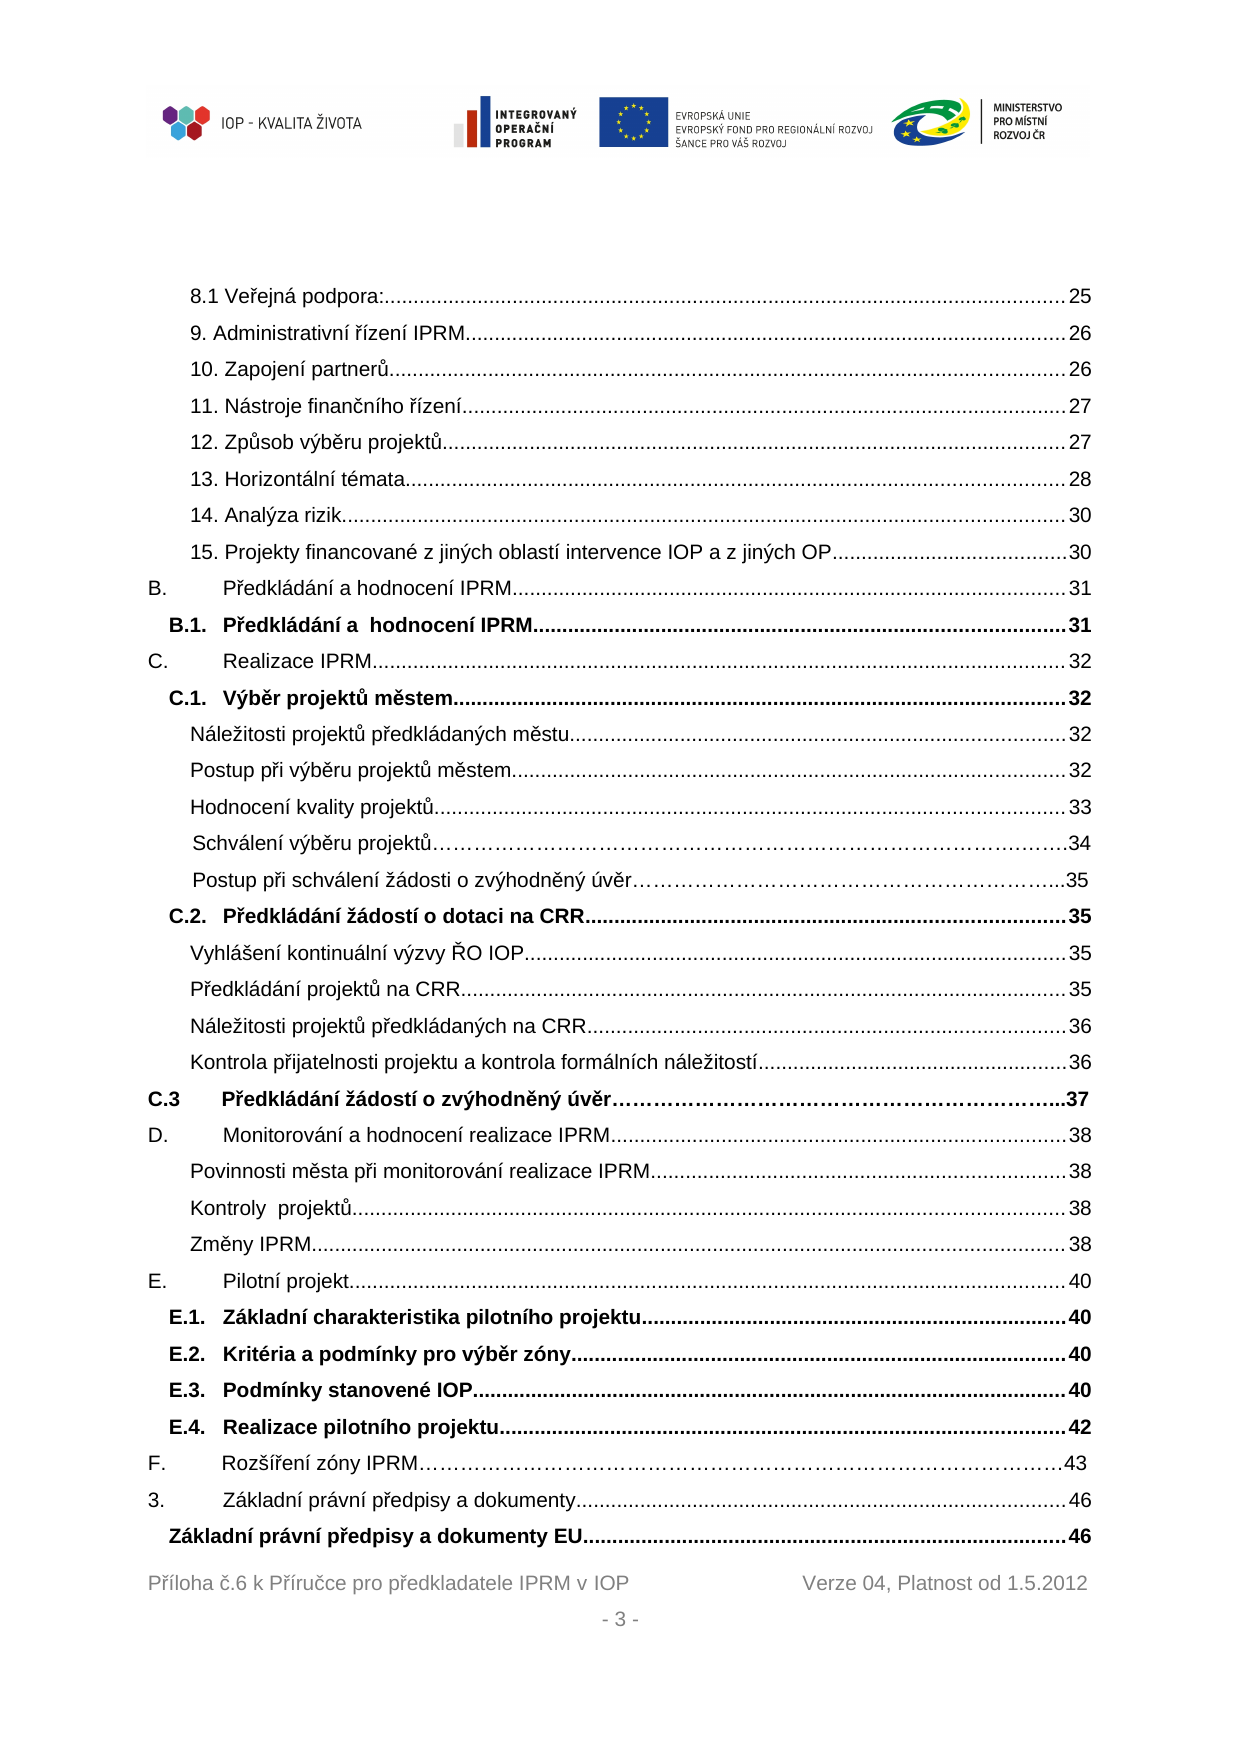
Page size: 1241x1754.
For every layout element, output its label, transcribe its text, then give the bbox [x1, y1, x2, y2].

text 13. Horizontální témata 28 [190, 467, 1092, 491]
text Změny IPRM 38 [190, 1232, 1092, 1256]
text E.2. Kritéria a podmínky pro výběr zóny 40 [168, 1342, 1092, 1366]
text E.3. Podmínky stanovené IOP 40 [168, 1378, 1092, 1402]
text F. Rozšíření zóny IPRM…………………………………………………………………………………43 [148, 1451, 1092, 1475]
text Hodnocení kvality projektů 33 [190, 795, 1092, 819]
text Základní právní předpisy a dokumenty EU 46 [168, 1524, 1092, 1548]
text Kontrola přijatelnosti projektu a kontrola formálních náležitostí 36 [190, 1050, 1092, 1074]
text Předkládání projektů na CRR 35 [190, 977, 1092, 1001]
picture [146, 85, 1090, 158]
text C.3 Předkládání žádostí o zvýhodněný úvěr………………………………………………………...37 [148, 1086, 1092, 1110]
text D. Monitorování a hodnocení realizace IPRM 38 [148, 1123, 1092, 1147]
text Postup při výběru projektů městem 32 [190, 758, 1092, 782]
text 12. Způsob výběru projektů 27 [190, 430, 1092, 454]
text 3. Základní právní předpisy a dokumenty 46 [148, 1487, 1092, 1511]
text 14. Analýza rizik 30 [190, 503, 1092, 527]
text Vyhlášení kontinuální výzvy ŘO IOP 35 [190, 941, 1092, 964]
text Postup při schválení žádosti o zvýhodněný úvěr……………………………………………………...35 [148, 868, 1092, 892]
text Povinnosti města při monitorování realizace IPRM 38 [190, 1159, 1092, 1183]
text C. Realizace IPRM 32 [148, 649, 1092, 673]
text E.4. Realizace pilotního projektu 42 [168, 1414, 1092, 1438]
text 15. Projekty financované z jiných oblastí intervence IOP a z jiných OP 30 [190, 539, 1092, 563]
text 10. Zapojení partnerů 26 [190, 357, 1092, 381]
text C.2. Předkládání žádostí o dotaci na CRR 35 [168, 904, 1092, 928]
text 11. Nástroje finančního řízení 27 [190, 394, 1092, 418]
text Schválení výběru projektů………………………………………………………………………….…….34 [148, 831, 1092, 855]
text Kontroly projektů 38 [190, 1196, 1092, 1220]
text Náležitosti projektů předkládaných na CRR 36 [190, 1013, 1092, 1037]
text 9. Administrativní řízení IPRM 26 [190, 321, 1092, 345]
text C.1. Výběr projektů městem 32 [168, 685, 1092, 709]
text 8.1 Veřejná podpora: 25 [190, 284, 1092, 308]
text B.1. Předkládání a hodnocení IPRM 31 [168, 612, 1092, 636]
text E.1. Základní charakteristika pilotního projektu 40 [168, 1305, 1092, 1329]
text B. Předkládání a hodnocení IPRM 31 [148, 576, 1092, 600]
text Náležitosti projektů předkládaných městu 32 [190, 722, 1092, 746]
text E. Pilotní projekt 40 [148, 1269, 1092, 1293]
